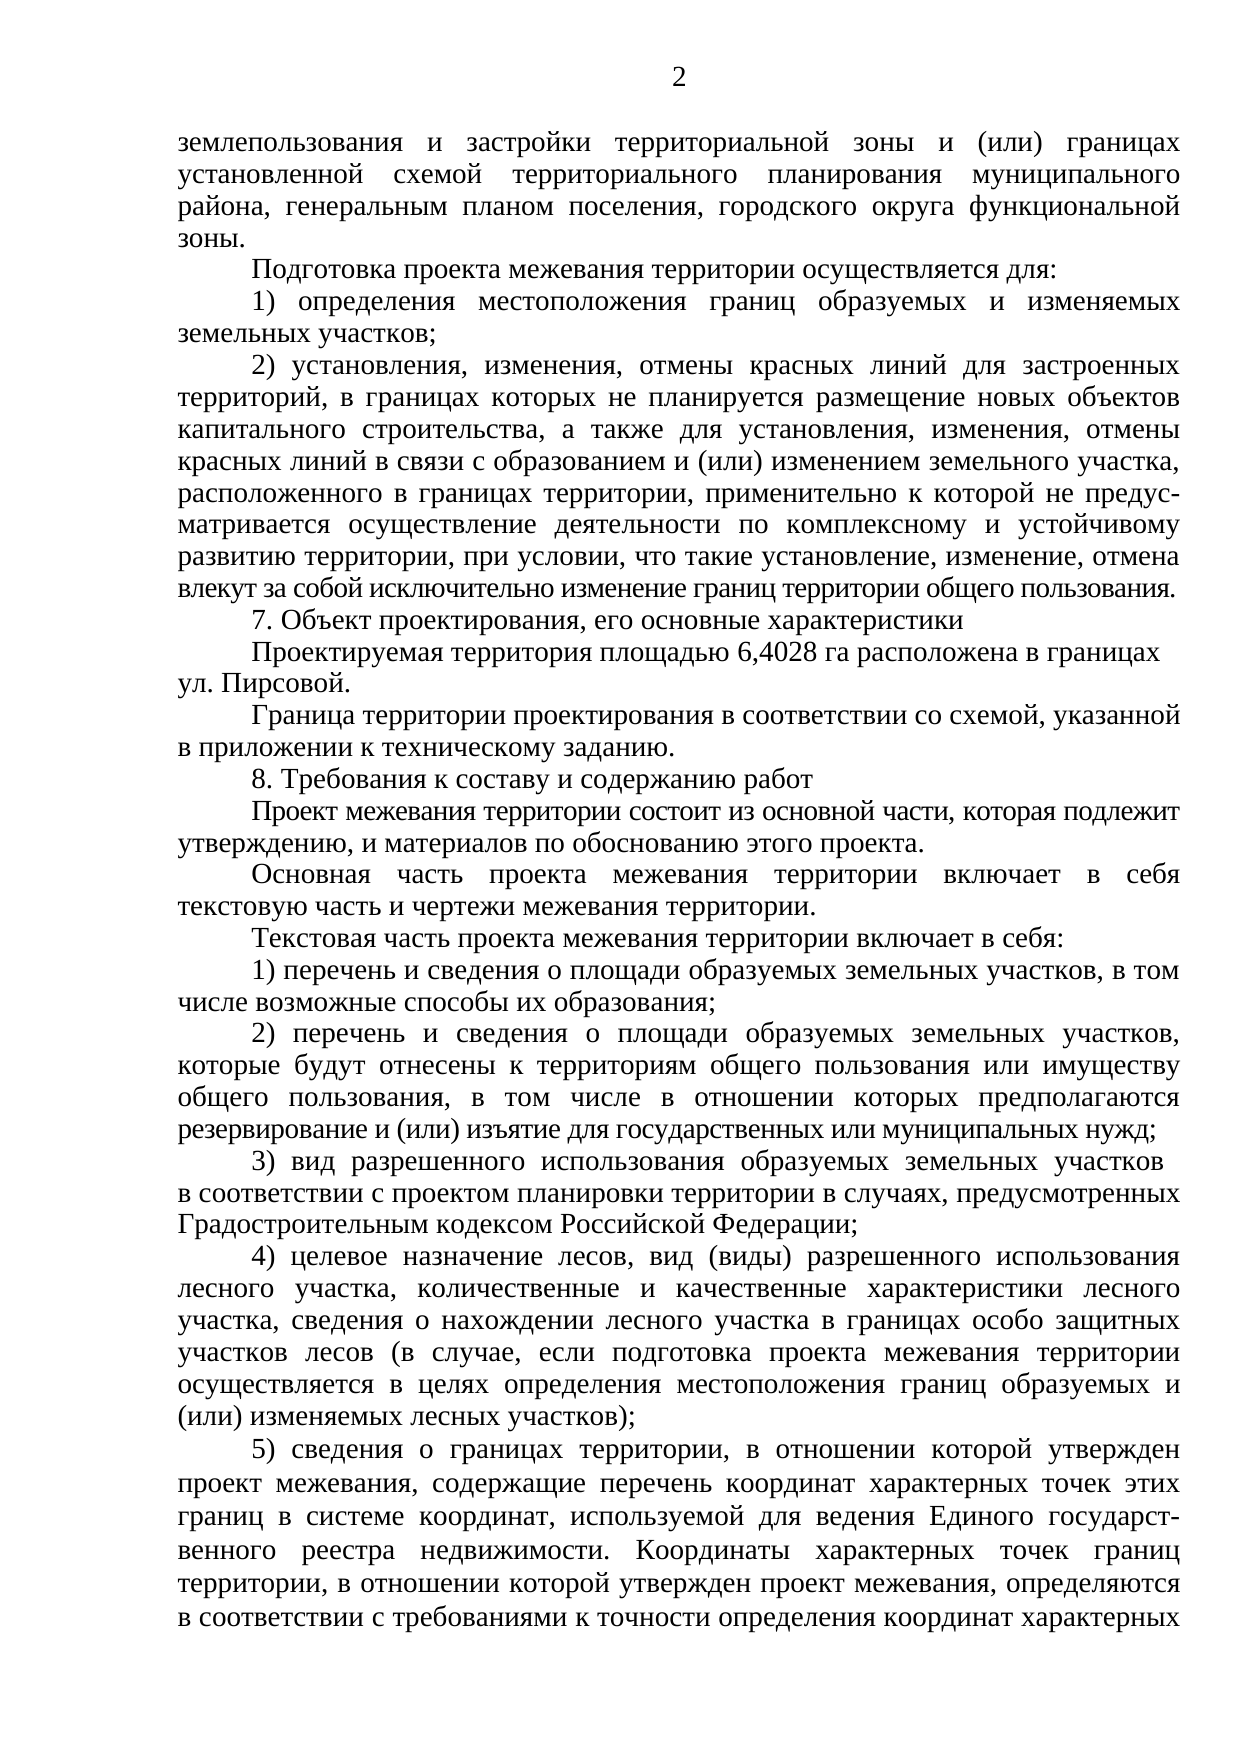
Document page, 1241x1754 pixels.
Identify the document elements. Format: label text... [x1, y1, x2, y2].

text Граница территории проектирования в соответствии со схемой, указанной в приложении к техническому заданию. [177, 699, 1181, 763]
text Основная часть проекта межевания территории включает в себя текстовую часть и чертежи межевания территории. [177, 858, 1181, 922]
text 2) перечень и сведения о площади образуемых земельных участков, которые будут отнесены к территориям общего пользования или имуществу общего пользования, в том числе в отношении которых предполагаются резервирование и (или) изъятие для государственных или муниципальных нужд; [177, 1017, 1181, 1145]
text 1) перечень и сведения о площади образуемых земельных участков, в том числе возможные способы их образования; [177, 954, 1181, 1017]
text 1) определения местоположения границ образуемых и изменяемых земельных участков; [177, 285, 1181, 349]
text Подготовка проекта межевания территории осуществляется для: [177, 253, 1181, 285]
list Объект проектирования, его основные характеристики [177, 604, 1181, 636]
text 2) установления, изменения, отмены красных линий для застроенных территорий, в границах которых не планируется размещение новых объектов капитального строительства, а также для установления, изменения, отмены красных линий в связи с образованием и (или) изменением земельного участка, расположенного в границах территории, применительно к которой не предус-матривается осуществление деятельности по комплексному и устойчивому развитию территории, при условии, что такие установление, изменение, отмена влекут за собой исключительно изменение границ территории общего пользования. [177, 349, 1181, 604]
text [177, 1431, 1181, 1633]
text Проект межевания территории состоит из основной части, которая подлежит утверждению, и материалов по обоснованию этого проекта. [177, 794, 1181, 858]
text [177, 126, 1181, 253]
text 4) целевое назначение лесов, вид (виды) разрешенного использования лесного участка, количественные и качественные характеристики лесного участка, сведения о нахождении лесного участка в границах особо защитных участков лесов (в случае, если подготовка проекта межевания территории осуществляется в целях определения местоположения границ образуемых и (или) изменяемых лесных участков); [177, 1240, 1181, 1431]
text ул. Пирсовой. [177, 667, 1181, 699]
text Текстовая часть проекта межевания территории включает в себя: [177, 922, 1181, 954]
list Требования к составу и содержанию работ [177, 763, 1181, 794]
text Проектируемая территория площадью 6,4028 га расположена в границах [177, 636, 1181, 667]
text 3) вид разрешенного использования образуемых земельных участков в соответствии с проектом планировки территории в случаях, предусмотренных Градостроительным кодексом Российской Федерации; [177, 1145, 1181, 1240]
